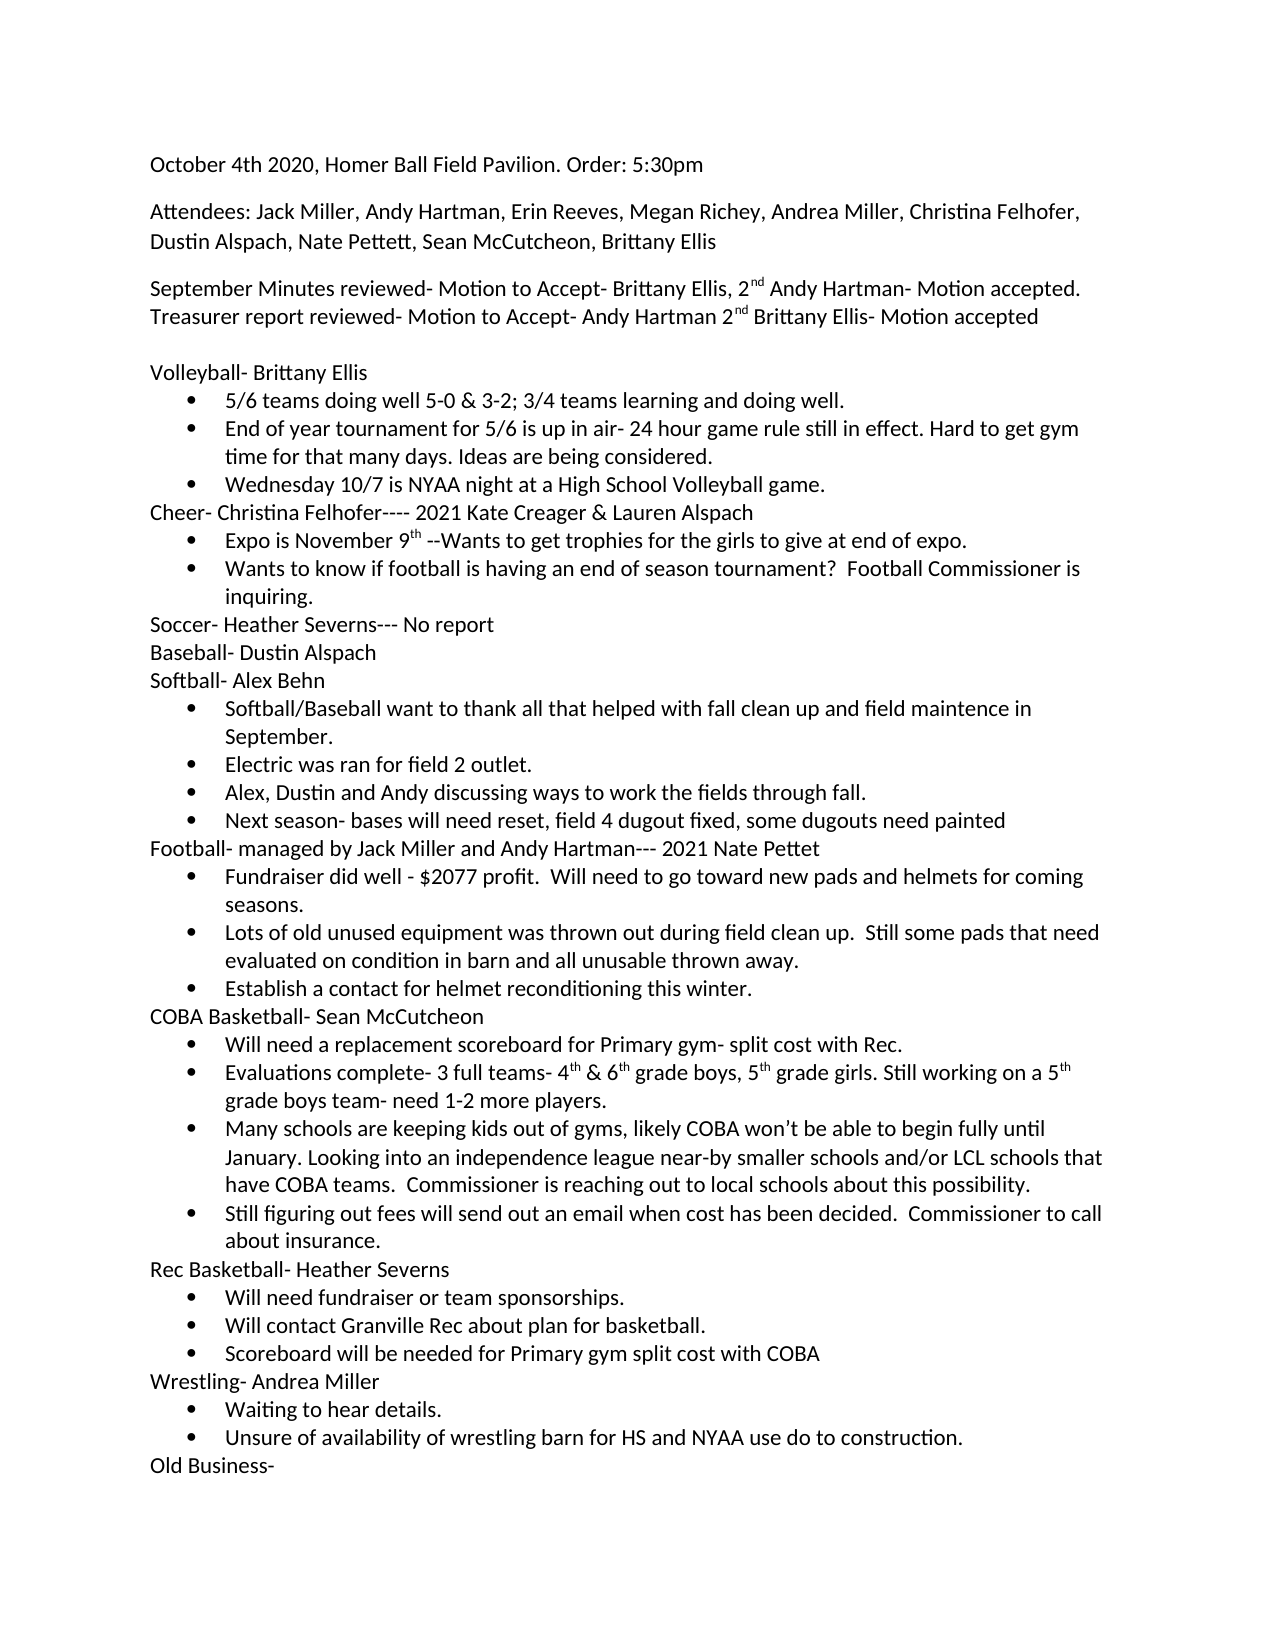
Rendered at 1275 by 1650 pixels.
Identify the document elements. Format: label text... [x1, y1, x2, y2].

list Expo is November 9th --Wants to get trophies for the girls to give at end of expo. [187, 526, 1125, 554]
list Will contact Granville Rec about plan for basketball. [187, 1311, 1125, 1339]
text Volleyball- Brittany Ellis [150, 358, 1125, 386]
list Many schools are keeping kids out of gyms, likely COBA won’t be able to begin fully until January. Looking into an independence league near-by smaller schools and/or LCL schools that have COBA teams. Commissioner is reaching out to local schools about this possibility. [187, 1114, 1125, 1199]
list Electric was ran for field 2 outlet. [187, 750, 1125, 778]
text Wrestling- Andrea Miller [150, 1367, 1125, 1395]
text October 4th 2020, Homer Ball Field Pavilion. Order: 5:30pm [150, 150, 1125, 178]
text Soccer- Heather Severns--- No report [150, 610, 1125, 638]
text Rec Basketball- Heather Severns [150, 1255, 1125, 1283]
list Scoreboard will be needed for Primary gym split cost with COBA [187, 1339, 1125, 1367]
list Wednesday 10/7 is NYAA night at a High School Volleyball game. [187, 470, 1125, 498]
list Fundraiser did well - $2077 profit. Will need to go toward new pads and helmets for coming seasons. [187, 862, 1125, 918]
text Old Business- [150, 1451, 1125, 1479]
text Treasurer report reviewed- Motion to Accept- Andy Hartman 2nd Brittany Ellis- Motion accepted [150, 302, 1125, 330]
list Wants to know if football is having an end of season tournament? Football Commissioner is inquiring. [187, 554, 1125, 610]
list End of year tournament for 5/6 is up in air- 24 hour game rule still in effect. Hard to get gym time for that many days. Ideas are being considered. [187, 414, 1125, 470]
text Football- managed by Jack Miller and Andy Hartman--- 2021 Nate Pettet [150, 834, 1125, 862]
text September Minutes reviewed- Motion to Accept- Brittany Ellis, 2nd Andy Hartman- Motion accepted. [150, 274, 1125, 302]
list 5/6 teams doing well 5-0 & 3-2; 3/4 teams learning and doing well. [187, 386, 1125, 414]
list Waiting to hear details. [187, 1395, 1125, 1423]
list Will need a replacement scoreboard for Primary gym- split cost with Rec. [187, 1031, 1125, 1058]
text Softball- Alex Behn [150, 666, 1125, 694]
list Lots of old unused equipment was thrown out during field clean up. Still some pads that need evaluated on condition in barn and all unusable thrown away. [187, 918, 1125, 974]
text Baseball- Dustin Alspach [150, 638, 1125, 666]
list Will need fundraiser or team sponsorships. [187, 1283, 1125, 1311]
text Attendees: Jack Miller, Andy Hartman, Erin Reeves, Megan Richey, Andrea Miller, Christina Felhofer, Dustin Alspach, Nate Pettett, Sean McCutcheon, Brittany Ellis [150, 197, 1125, 255]
text Cheer- Christina Felhofer---- 2021 Kate Creager & Lauren Alspach [150, 498, 1125, 526]
list Next season- bases will need reset, field 4 dugout fixed, some dugouts need painted [187, 806, 1125, 834]
list Softball/Baseball want to thank all that helped with fall clean up and field maintence in September. [187, 694, 1125, 750]
list Alex, Dustin and Andy discussing ways to work the fields through fall. [187, 778, 1125, 806]
list Evaluations complete- 3 full teams- 4th & 6th grade boys, 5th grade girls. Still working on a 5th grade boys team- need 1-2 more players. [187, 1058, 1125, 1114]
text COBA Basketball- Sean McCutcheon [150, 1002, 1125, 1031]
list Still figuring out fees will send out an email when cost has been decided. Commissioner to call about insurance. [187, 1199, 1125, 1255]
list Unsure of availability of wrestling barn for HS and NYAA use do to construction. [187, 1423, 1125, 1451]
list Establish a contact for helmet reconditioning this winter. [187, 974, 1125, 1002]
